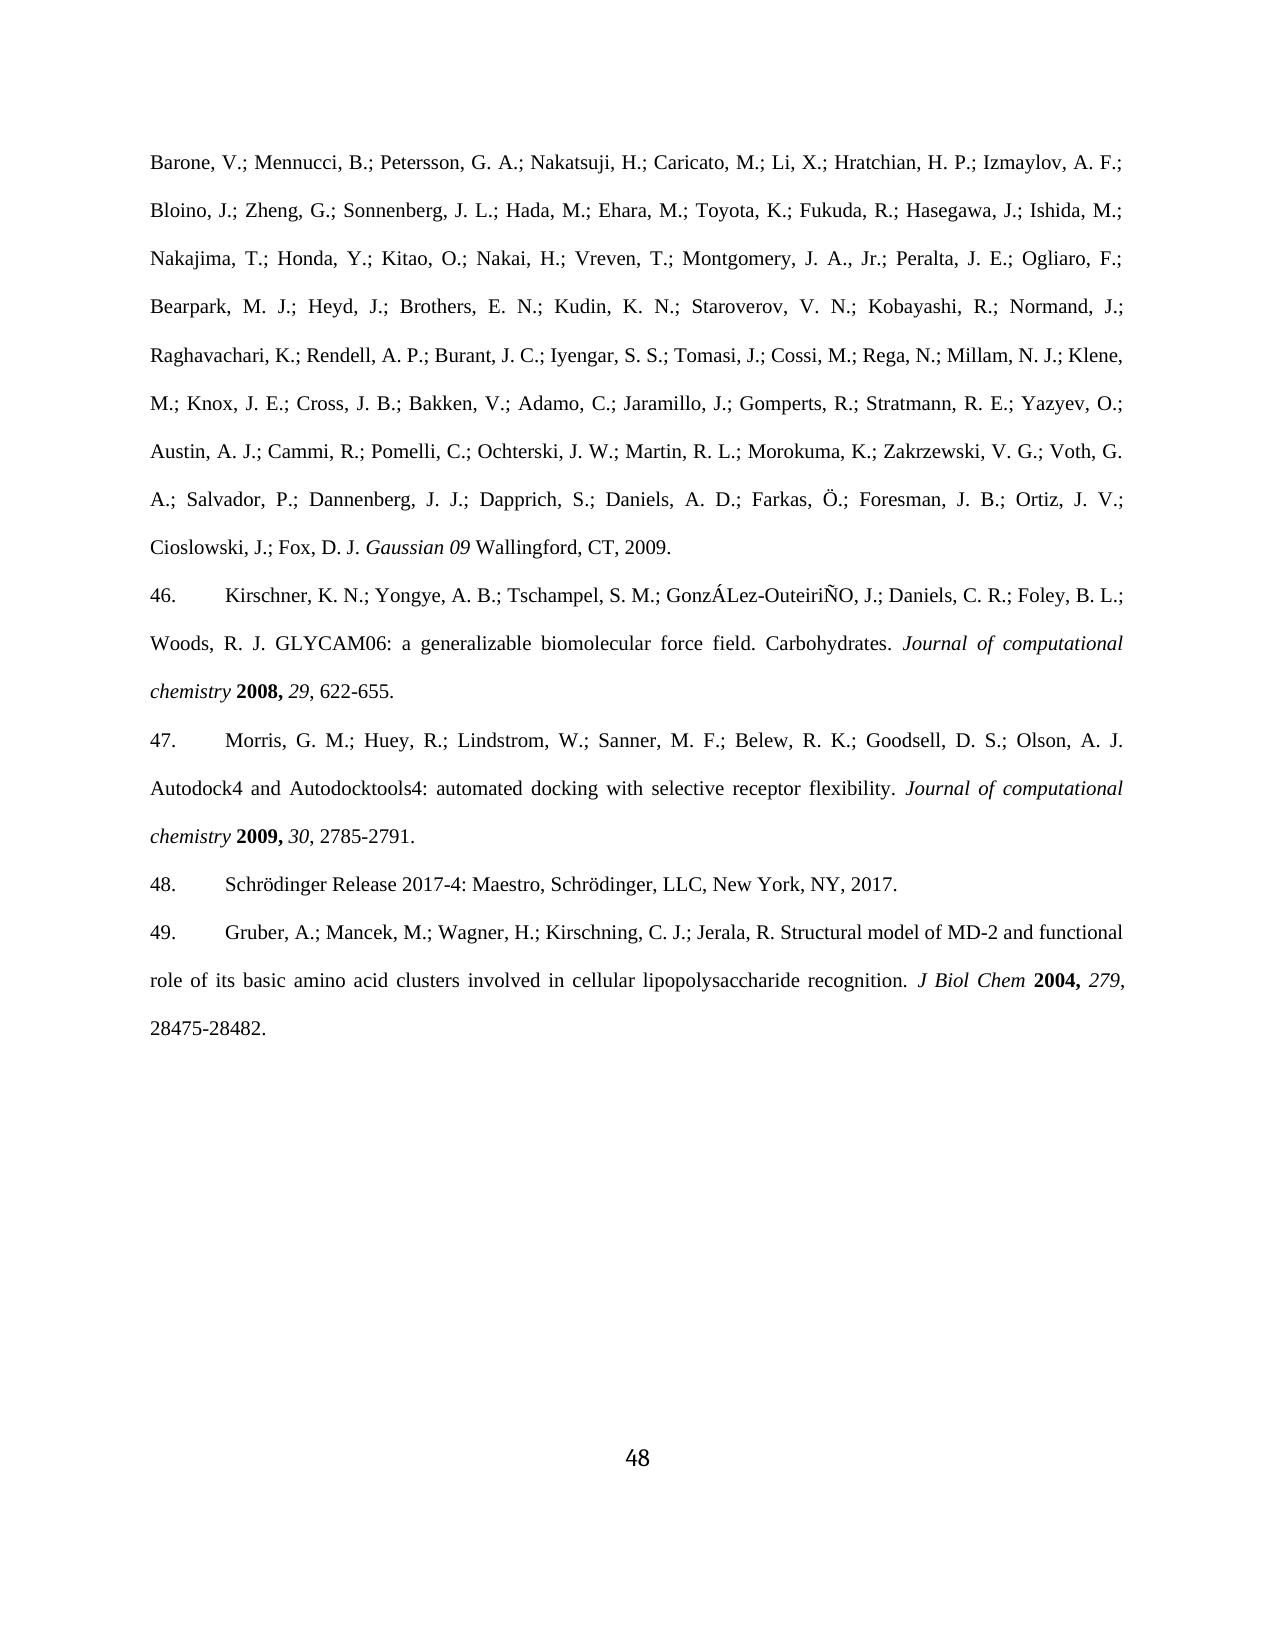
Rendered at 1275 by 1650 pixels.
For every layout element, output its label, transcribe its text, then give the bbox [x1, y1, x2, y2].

text 47. Morris, G. M.; Huey, R.; Lindstrom, W.; Sanner, M. F.; Belew, R. K.; Goodsell, D. S.; Olson, A. J. Autodock4 and Autodocktools4: automated docking with selective receptor flexibility. Journal of computational chemistry 2009, 30, 2785-2791. [150, 727, 1125, 848]
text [150, 150, 1125, 559]
text 46. Kirschner, K. N.; Yongye, A. B.; Tschampel, S. M.; GonzÁLez-OuteiriÑO, J.; Daniels, C. R.; Foley, B. L.; Woods, R. J. GLYCAM06: a generalizable biomolecular force field. Carbohydrates. Journal of computational chemistry 2008, 29, 622-655. [150, 583, 1125, 703]
text 49. Gruber, A.; Mancek, M.; Wagner, H.; Kirschning, C. J.; Jerala, R. Structural model of MD-2 and functional role of its basic amino acid clusters involved in cellular lipopolysaccharide recognition. J Biol Chem 2004, 279, 28475-28482. [150, 920, 1125, 1040]
text 48. Schrödinger Release 2017-4: Maestro, Schrödinger, LLC, New York, NY, 2017. [150, 872, 1125, 896]
